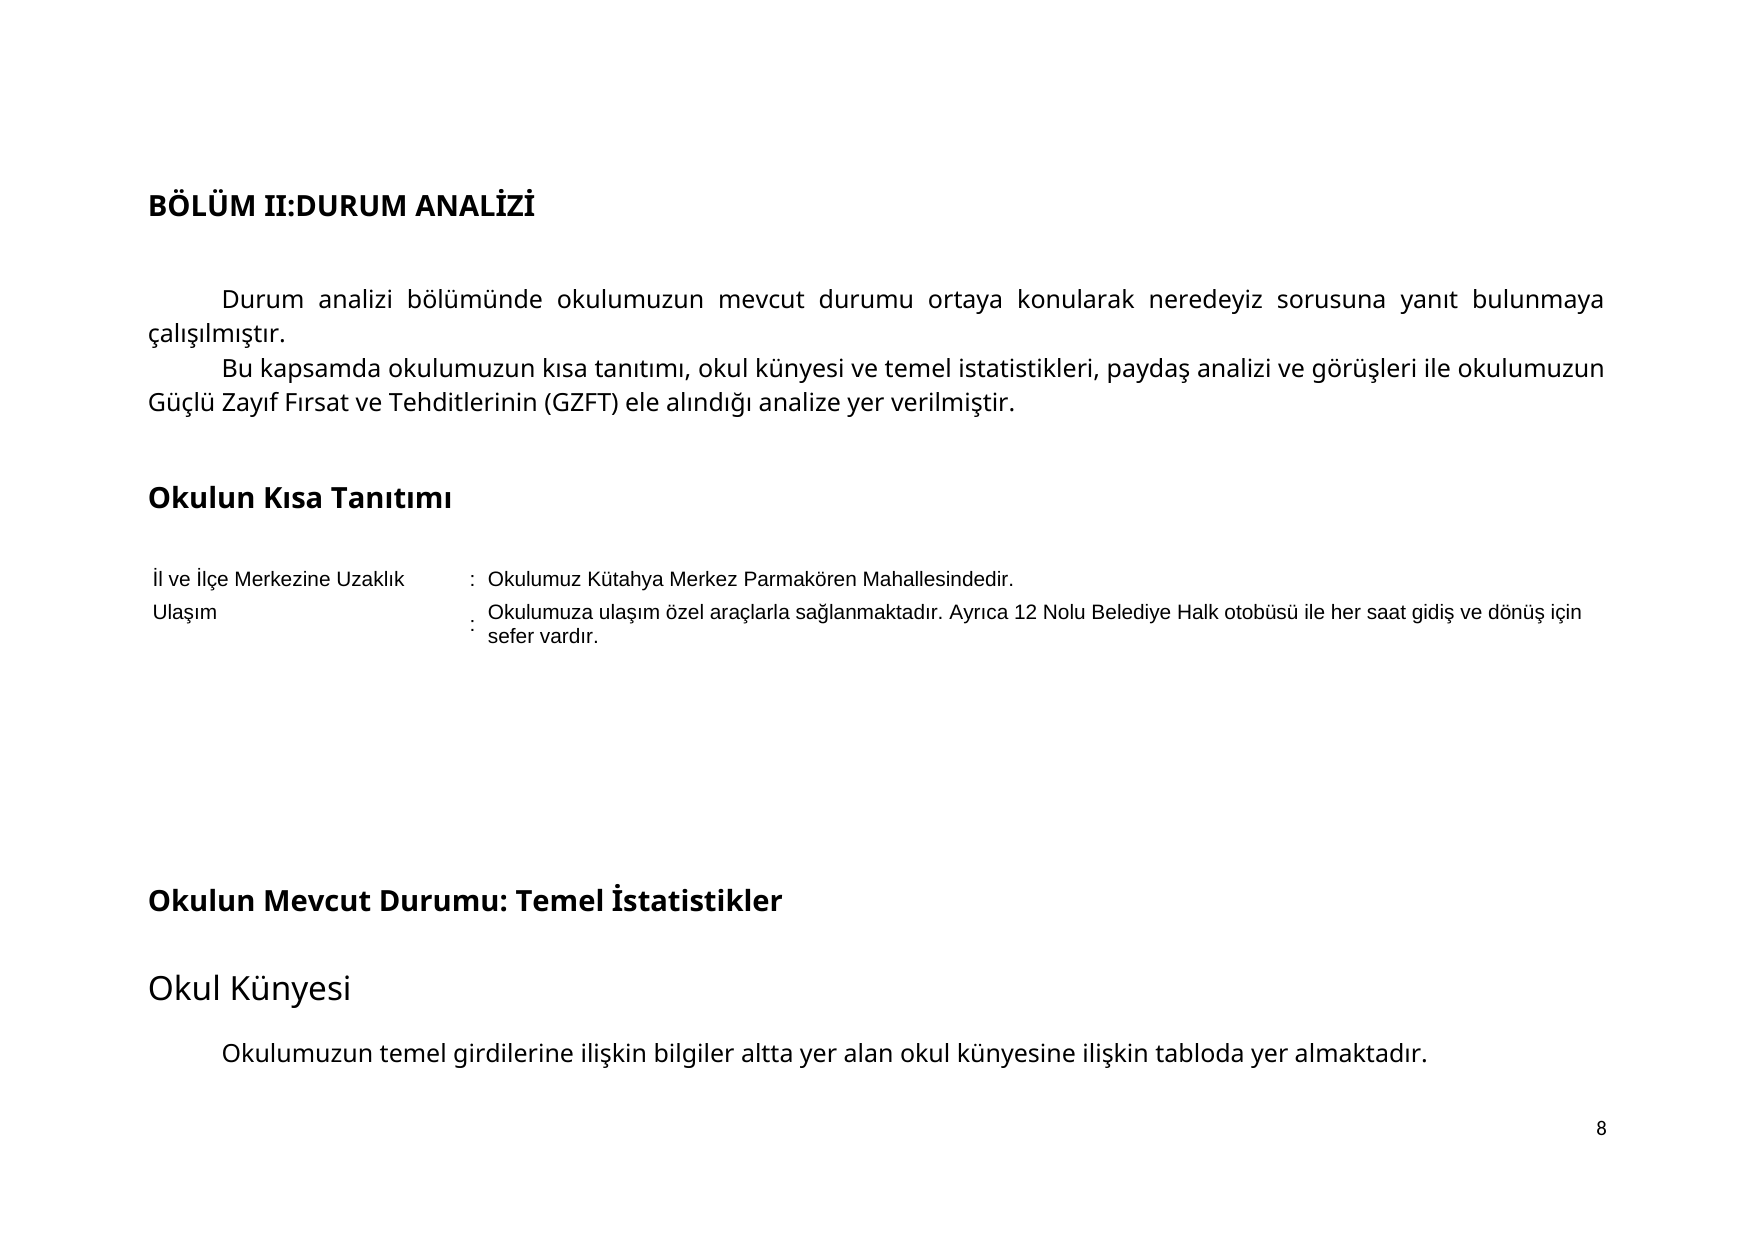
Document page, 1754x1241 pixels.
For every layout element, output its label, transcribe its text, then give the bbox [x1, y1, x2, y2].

table_cell Okulumuza ulaşım özel araçlarla sağlanmaktadır. Ayrıca 12 Nolu Belediye Halk otobüsü ile her saat gidiş ve dönüş için sefer vardır. [483, 595, 1613, 652]
table_header İl ve İlçe Merkezine Uzaklık [148, 562, 465, 595]
table_cell : [465, 595, 483, 652]
subtitle Okul Künyesi [148, 965, 1606, 1010]
text Okulumuzun temel girdilerine ilişkin bilgiler altta yer alan okul künyesine ilişkin tabloda yer almaktadır. [148, 1035, 1606, 1069]
subtitle Okulun Kısa Tanıtımı [148, 477, 1606, 517]
text Bu kapsamda okulumuzun kısa tanıtımı, okul künyesi ve temel istatistikleri, paydaş analizi ve görüşleri ile okulumuzun Güçlü Zayıf Fırsat ve Tehditlerinin (GZFT) ele alındığı analize yer verilmiştir. [148, 350, 1606, 418]
table_cell Ulaşım [148, 595, 465, 652]
subtitle Okulun Mevcut Durumu: Temel İstatistikler [148, 881, 1606, 920]
subtitle BÖLÜM II:DURUM ANALİZİ [148, 185, 1606, 225]
table_header Okulumuz Kütahya Merkez Parmakören Mahallesindedir. [483, 562, 1613, 595]
text Durum analizi bölümünde okulumuzun mevcut durumu ortaya konularak neredeyiz sorusuna yanıt bulunmaya çalışılmıştır. [148, 282, 1606, 350]
table_header : [465, 562, 483, 595]
